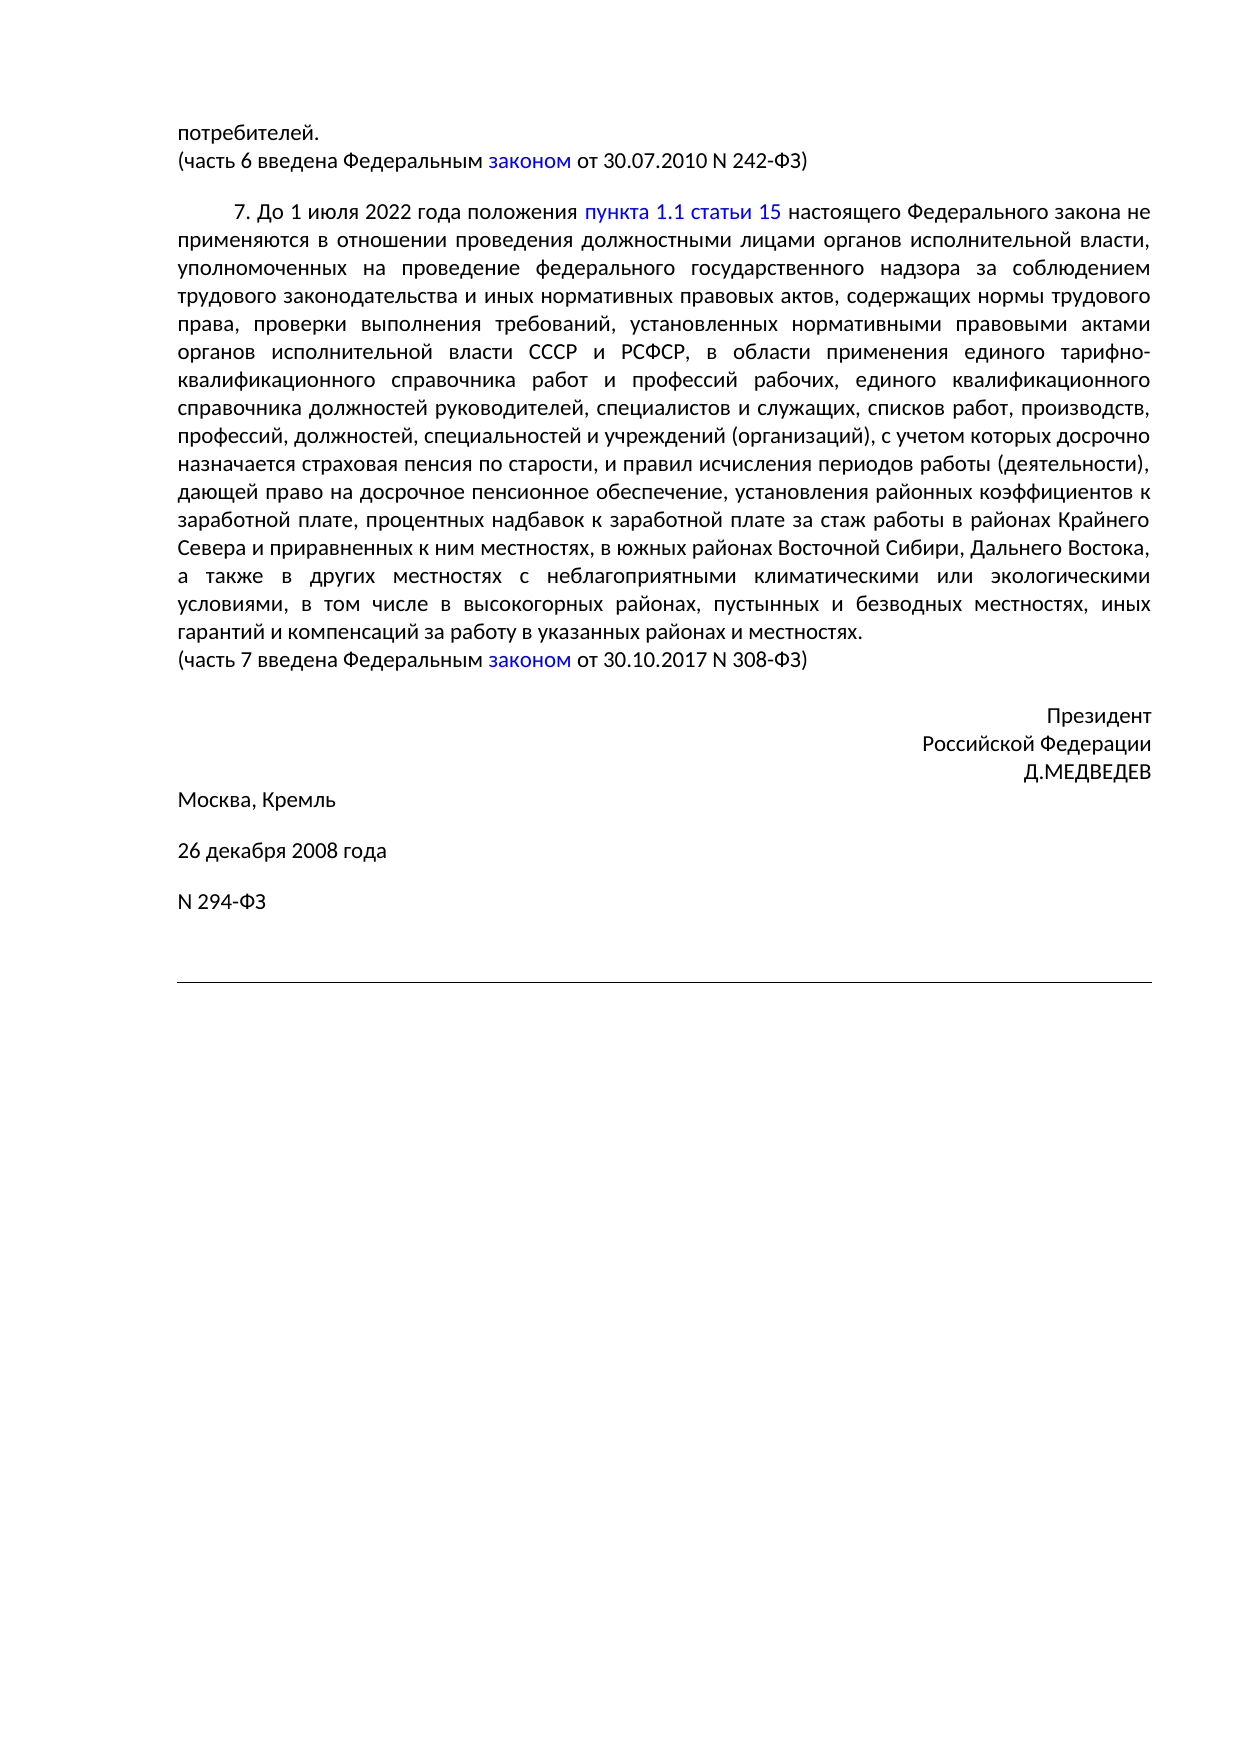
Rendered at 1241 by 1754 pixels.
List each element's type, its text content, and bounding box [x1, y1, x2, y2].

text Москва, Кремль [177, 786, 1152, 813]
text 26 декабря 2008 года [177, 836, 1152, 864]
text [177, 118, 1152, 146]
text Президент [177, 701, 1152, 729]
text Д.МЕДВЕДЕВ [177, 757, 1152, 786]
text (часть 7 введена Федеральным законом от 30.10.2017 N 308-ФЗ) [177, 645, 1152, 673]
text N 294-ФЗ [177, 887, 1152, 915]
text (часть 6 введена Федеральным законом от 30.07.2010 N 242-ФЗ) [177, 146, 1152, 174]
text 7. До 1 июля 2022 года положения пункта 1.1 статьи 15 настоящего Федерального закона не применяются в отношении проведения должностными лицами органов исполнительной власти, уполномоченных на проведение федерального государственного надзора за соблюдением трудового законодательства и иных нормативных правовых актов, содержащих нормы трудового права, проверки выполнения требований, установленных нормативными правовыми актами органов исполнительной власти СССР и РСФСР, в области применения единого тарифно-квалификационного справочника работ и профессий рабочих, единого квалификационного справочника должностей руководителей, специалистов и служащих, списков работ, производств, профессий, должностей, специальностей и учреждений (организаций), с учетом которых досрочно назначается страховая пенсия по старости, и правил исчисления периодов работы (деятельности), дающей право на досрочное пенсионное обеспечение, установления районных коэффициентов к заработной плате, процентных надбавок к заработной плате за стаж работы в районах Крайнего Севера и приравненных к ним местностях, в южных районах Восточной Сибири, Дальнего Востока, а также в других местностях с неблагоприятными климатическими или экологическими условиями, в том числе в высокогорных районах, пустынных и безводных местностях, иных гарантий и компенсаций за работу в указанных районах и местностях. [177, 197, 1152, 645]
text Российской Федерации [177, 729, 1152, 757]
